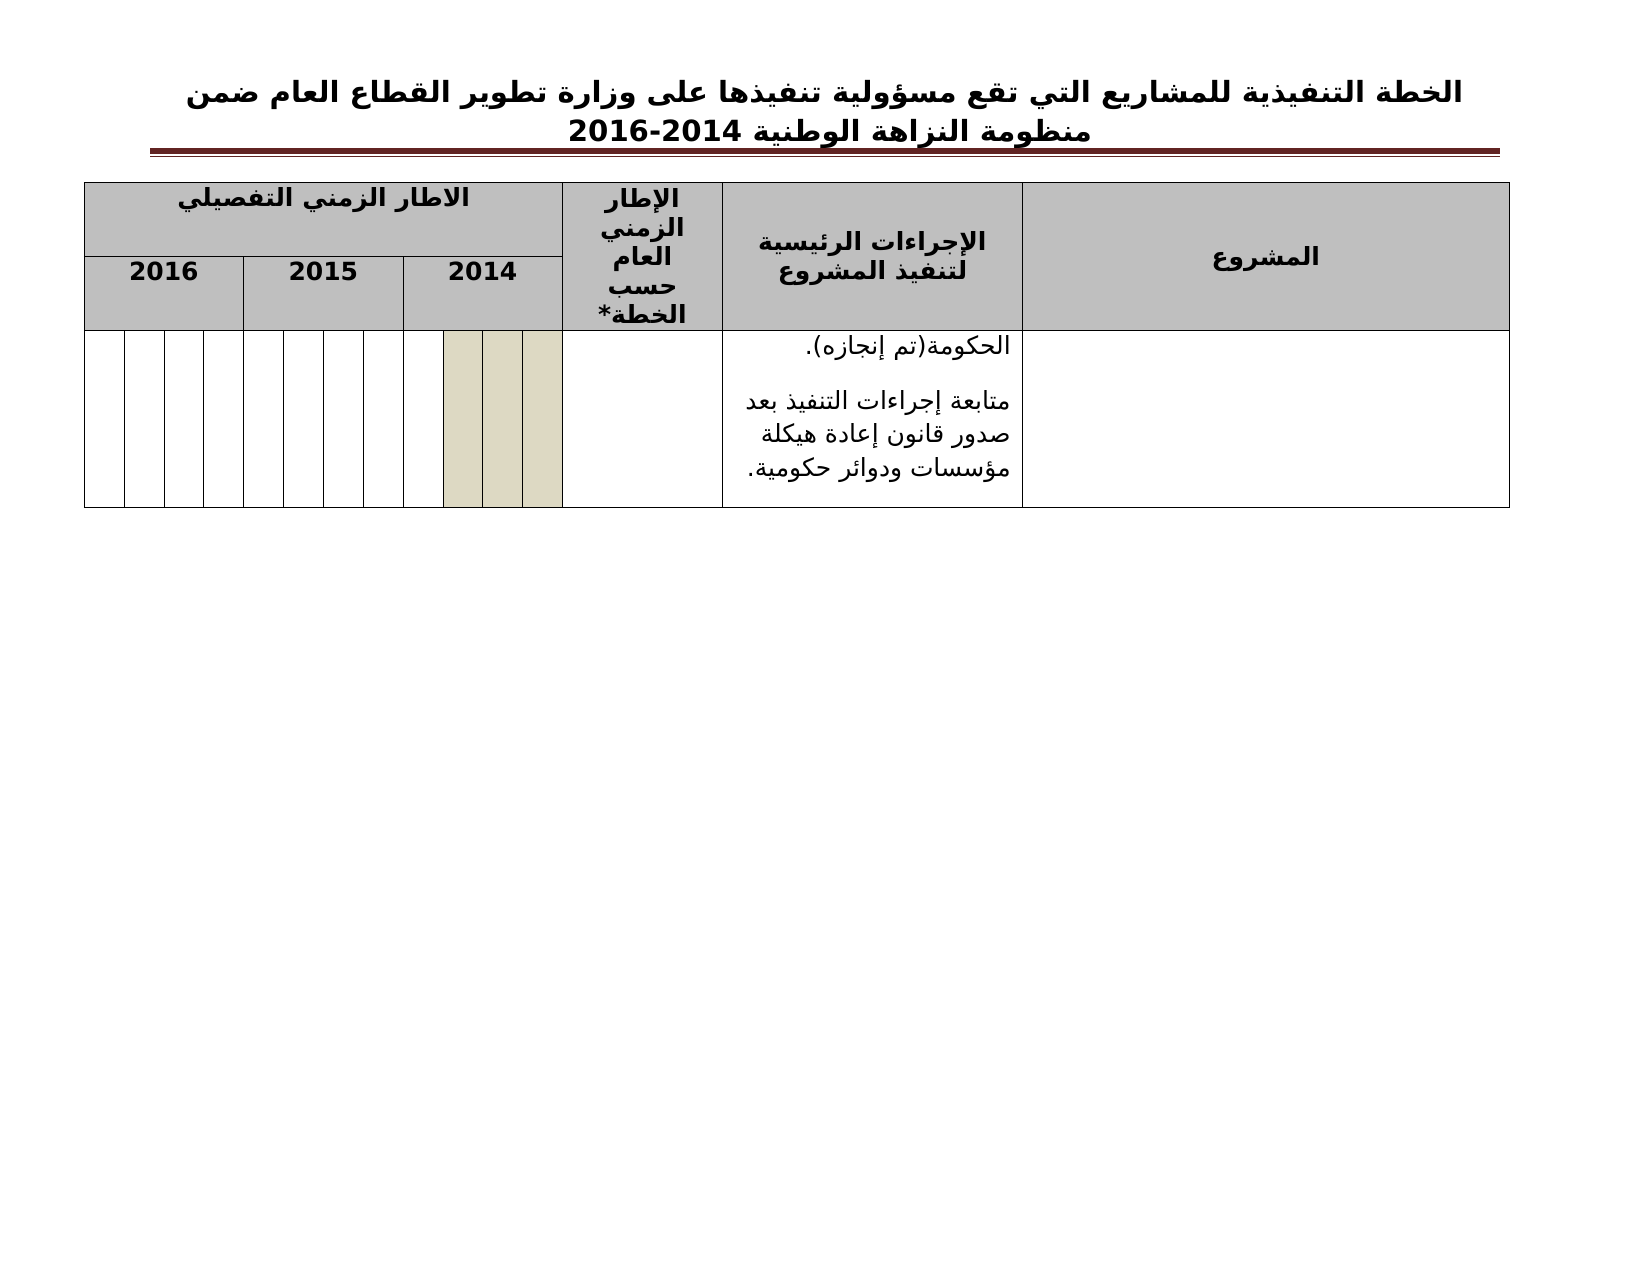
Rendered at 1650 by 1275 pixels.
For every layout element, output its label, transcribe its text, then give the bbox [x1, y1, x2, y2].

table_cell [244, 331, 283, 507]
table_cell 2015 [244, 257, 403, 330]
table_cell [444, 331, 482, 507]
table_cell 2016 [85, 257, 243, 330]
table_cell [324, 331, 363, 507]
table_header الاطار الزمني التفصيلي [85, 183, 562, 256]
table_header الإطار الزمني العام حسب الخطة* [563, 183, 722, 330]
table_cell [364, 331, 403, 507]
table_cell [404, 331, 443, 507]
table_cell [523, 331, 562, 507]
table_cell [1023, 331, 1509, 507]
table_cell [723, 331, 1022, 507]
table_header الإجراءات الرئيسية لتنفيذ المشروع [723, 183, 1022, 330]
table_cell [284, 331, 323, 507]
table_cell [563, 331, 722, 507]
table_cell [483, 331, 522, 507]
table_cell 2014 [404, 257, 562, 330]
table_cell [204, 331, 243, 507]
table_cell [125, 331, 164, 507]
table_header المشروع [1023, 183, 1509, 330]
table_cell [85, 331, 124, 507]
table_cell [165, 331, 203, 507]
